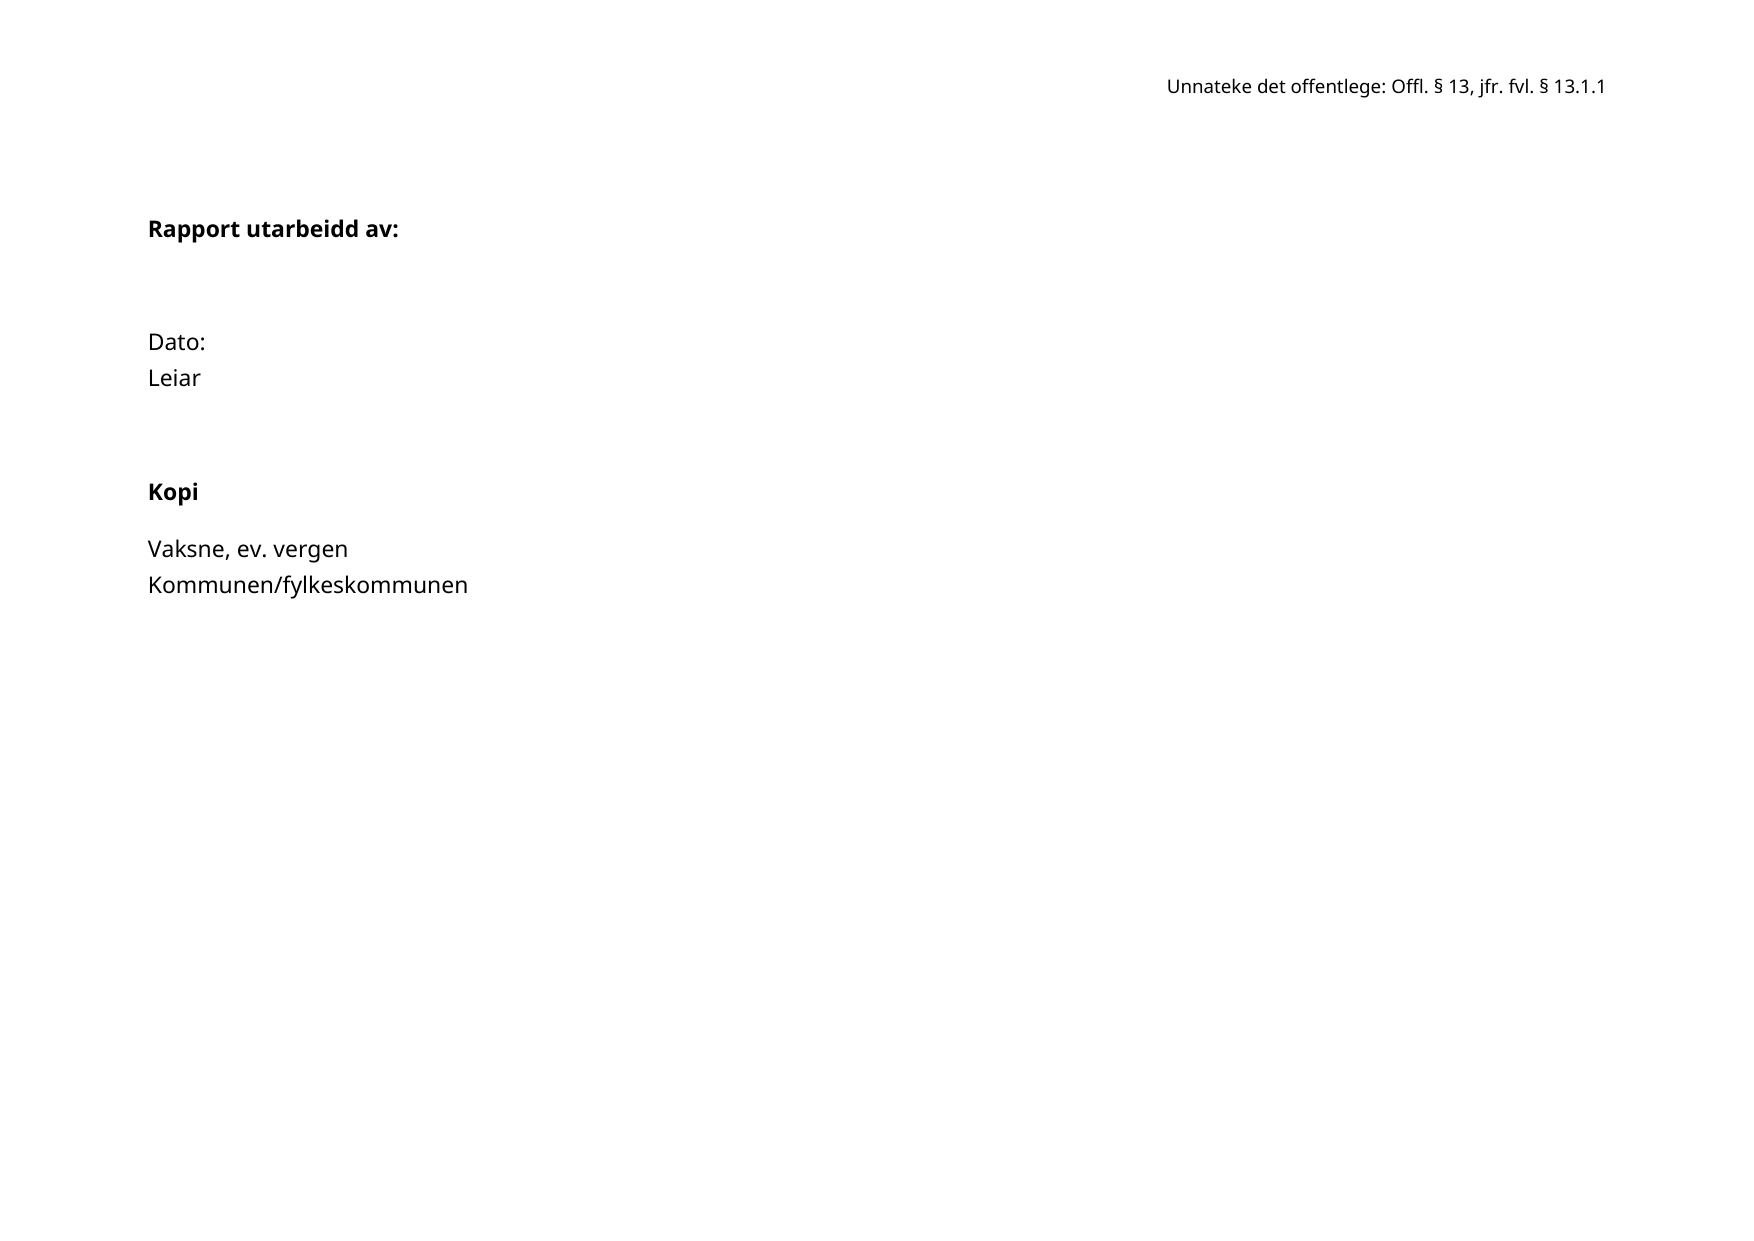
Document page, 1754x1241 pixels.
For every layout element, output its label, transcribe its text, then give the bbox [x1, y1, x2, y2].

text Kopi [148, 476, 1606, 507]
text Dato: Leiar [148, 326, 1606, 393]
text Rapport utarbeidd av: [148, 213, 1606, 244]
text Vaksne, ev. vergen Kommunen/fylkeskommunen [148, 533, 1606, 600]
